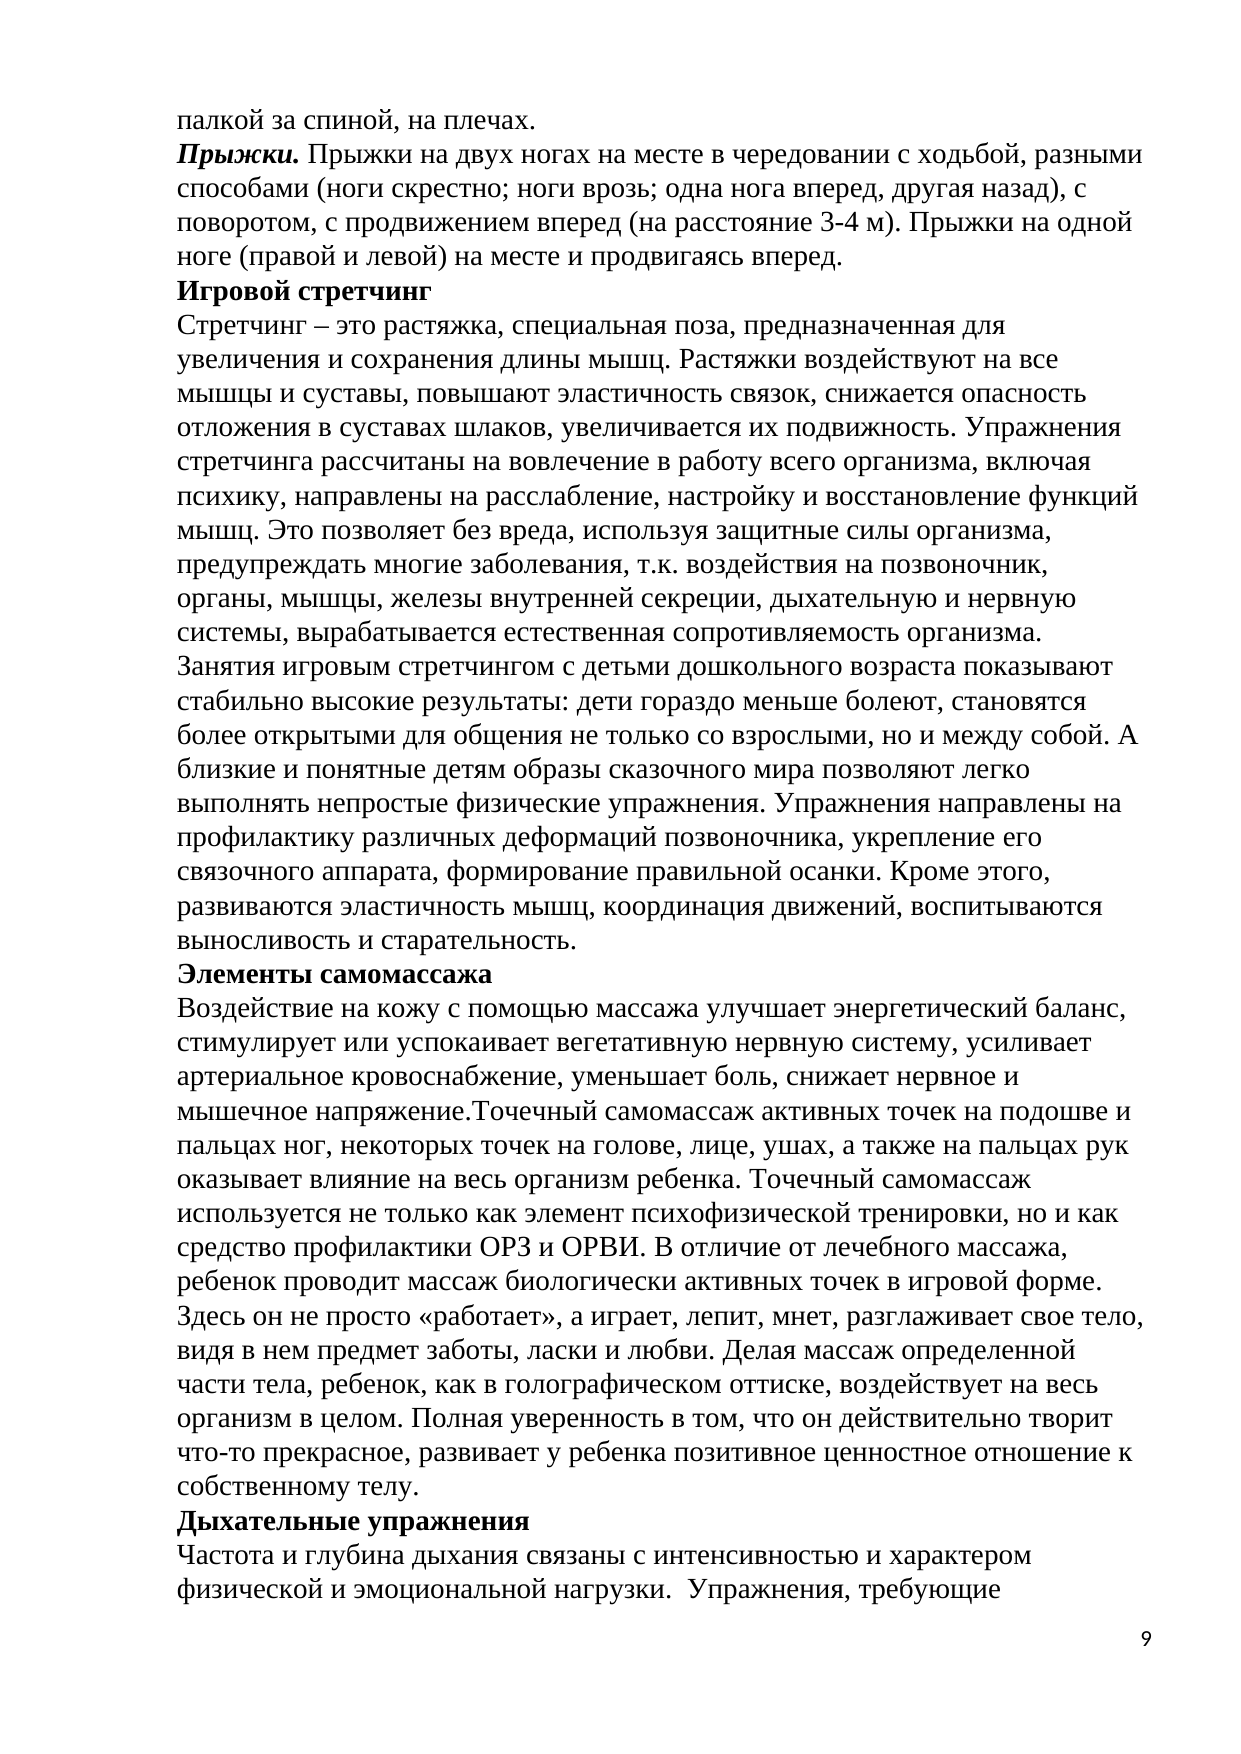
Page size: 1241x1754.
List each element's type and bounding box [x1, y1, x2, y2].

text [177, 102, 1146, 1604]
